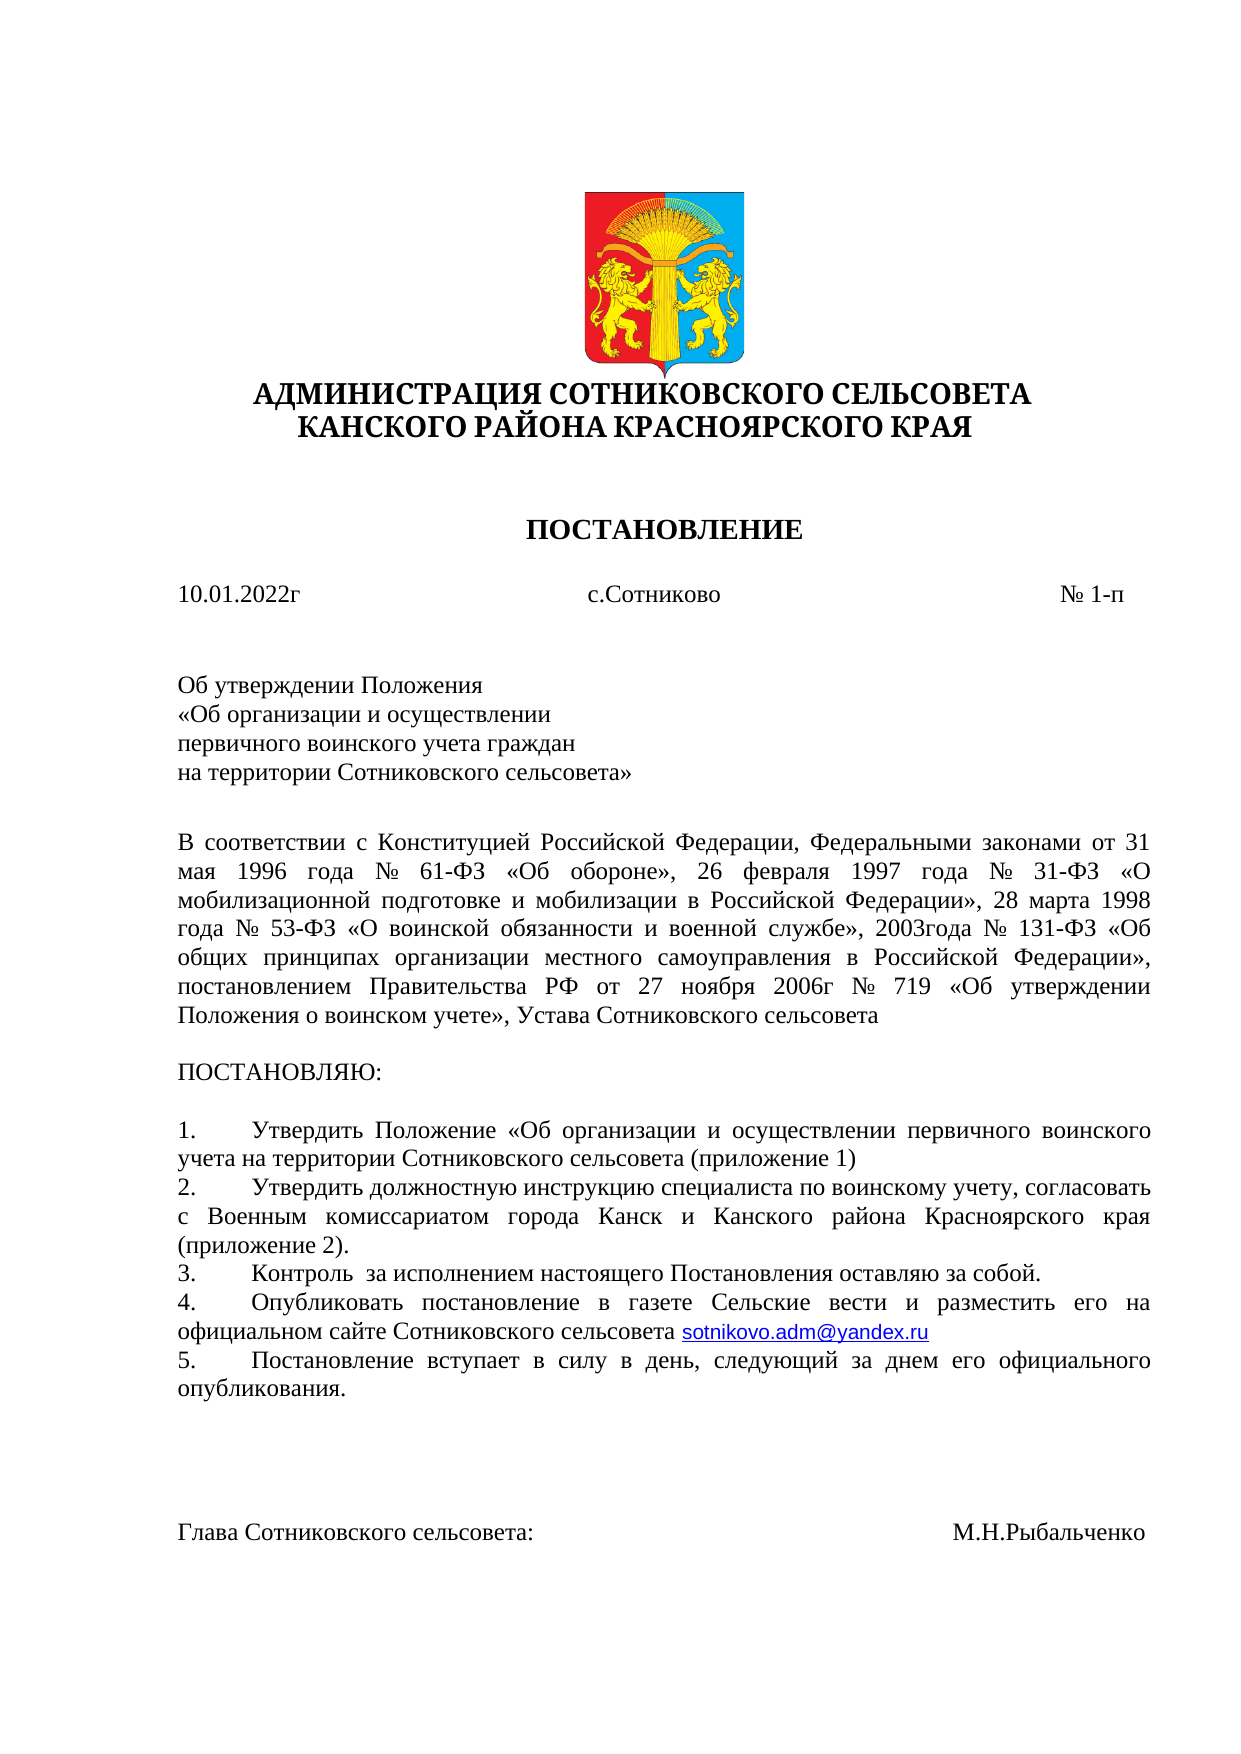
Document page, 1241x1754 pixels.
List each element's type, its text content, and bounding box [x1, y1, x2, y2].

text 10.01.2022г с.Сотниково № 1-п [177, 579, 1152, 608]
picture [728, 310, 738, 322]
text ПОСТАНОВЛЕНИЕ [177, 512, 1152, 546]
subtitle КАНСКОГО РАЙОНА КРАСНОЯРСКОГО КРАЯ [162, 412, 1107, 445]
text Об утверждении Положения [177, 670, 1152, 699]
list Утвердить Положение «Об организации и осуществлении первичного воинского учета на территории Сотниковского сельсовета (приложение 1) [177, 1115, 1152, 1172]
text первичного воинского учета граждан [177, 728, 1152, 757]
subtitle АДМИНИСТРАЦИЯ СОТНИКОВСКОГО СЕЛЬСОВЕТА [192, 378, 1093, 412]
list Опубликовать постановление в газете Сельские вести и разместить его на официальном сайте Сотниковского сельсовета sotnikovo.adm@yandex.ru [177, 1287, 1152, 1345]
list Утвердить должностную инструкцию специалиста по воинскому учету, согласовать с Военным комиссариатом города Канск и Канского района Красноярского края (приложение 2). [177, 1172, 1152, 1258]
text В соответствии с Конституцией Российской Федерации, Федеральными законами от 31 мая 1996 года № 61-ФЗ «Об обороне», 26 февраля 1997 года № 31-ФЗ «О мобилизационной подготовке и мобилизации в Российской Федерации», 28 марта 1998 года № 53-ФЗ «О воинской обязанности и военной службе», 2003года № 131-ФЗ «Об общих принципах организации местного самоуправления в Российской Федерации», постановлением Правительства РФ от 27 ноября 2006г № 719 «Об утверждении Положения о воинском учете», Устава Сотниковского сельсовета [177, 827, 1152, 1028]
text «Об организации и осуществлении [177, 699, 1152, 728]
list Постановление вступает в силу в день, следующий за днем его официального опубликования. [177, 1345, 1152, 1402]
list Контроль за исполнением настоящего Постановления оставляю за собой. [177, 1258, 1152, 1287]
text на территории Сотниковского сельсовета» [177, 757, 1152, 785]
picture [584, 192, 745, 379]
text ПОСТАНОВЛЯЮ: [177, 1057, 1152, 1086]
text Глава Сотниковского сельсовета: М.Н.Рыбальченко [177, 1517, 1152, 1546]
